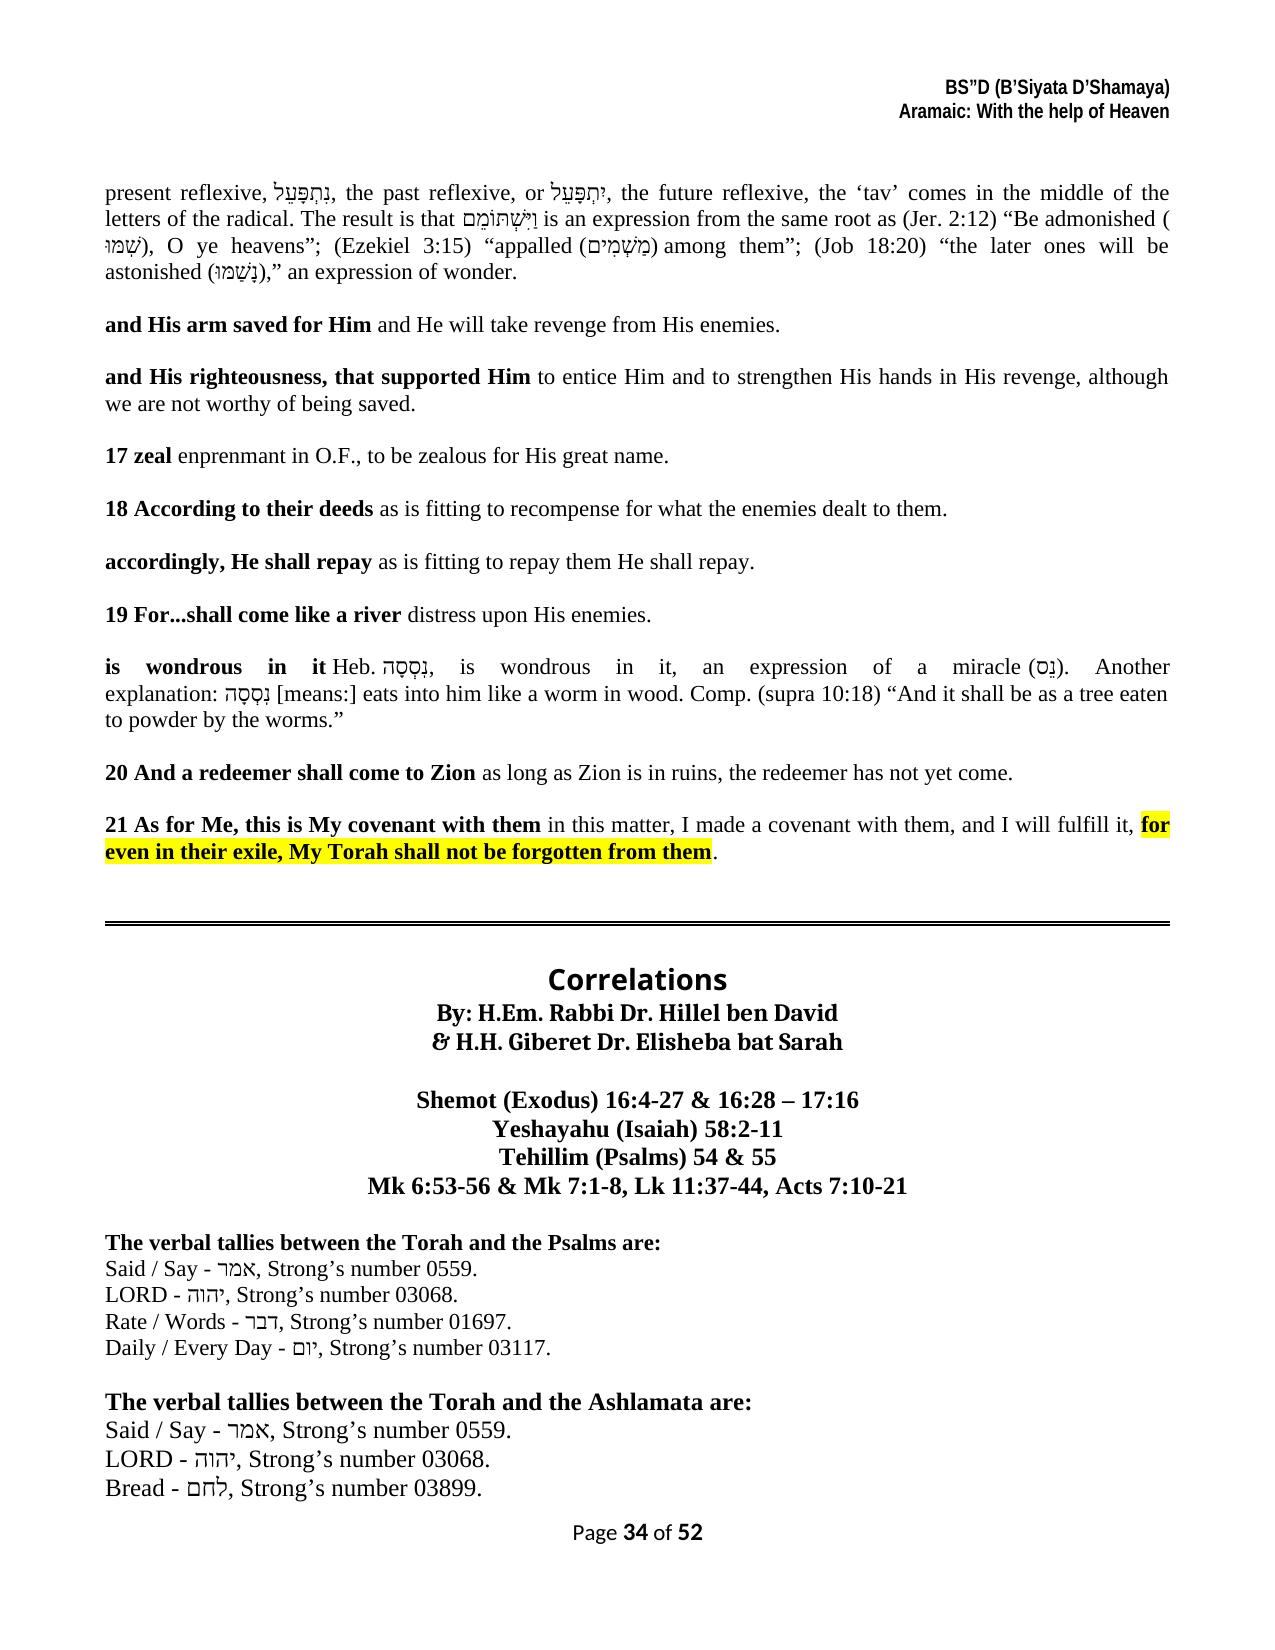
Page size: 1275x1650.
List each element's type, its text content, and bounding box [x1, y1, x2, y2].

text 17 zeal enprenmant in O.F., to be zealous for His great name. [105, 442, 1170, 469]
text is wondrous in it Heb. נֽסְסָה, is wondrous in it, an expression of a miracle (נֵס). Another explanation: נֽסְסָה [means:] eats into him like a worm in wood. Comp. (supra 10:18) “And it shall be as a tree eaten to powder by the worms.” [105, 653, 1170, 732]
text 20 And a redeemer shall come to Zion as long as Zion is in ruins, the redeemer has not yet come. [105, 759, 1170, 785]
text and His arm saved for Him and He will take revenge from His enemies. [105, 311, 1170, 337]
text accordingly, He shall repay as is fitting to repay them He shall repay. [105, 548, 1170, 574]
text Mk 6:53-56 & Mk 7:1-8, Lk 11:37-44, Acts 7:10-21 [105, 1171, 1170, 1200]
text LORD - יהוה, Strong’s number 03068. [105, 1281, 1170, 1308]
text and His righteousness, that supported Him to entice Him and to strengthen His hands in His revenge, although we are not worthy of being saved. [105, 363, 1170, 416]
text By: H.Em. Rabbi Dr. Hillel ben David [105, 999, 1170, 1027]
text Bread - לחם, Strong’s number 03899. [105, 1473, 1170, 1502]
text The verbal tallies between the Torah and the Ashlamata are: [105, 1387, 1170, 1416]
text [105, 179, 1170, 284]
text LORD - יהוה, Strong’s number 03068. [105, 1444, 1170, 1473]
text 19 For...shall come like a river distress upon His enemies. [105, 601, 1170, 627]
text Said / Say - אמר, Strong’s number 0559. [105, 1255, 1170, 1281]
text & H.H. Giberet Dr. Elisheba bat Sarah [105, 1027, 1170, 1056]
text Said / Say - אמר, Strong’s number 0559. [105, 1416, 1170, 1444]
text Tehillim (Psalms) 54 & 55 [105, 1142, 1170, 1171]
text Yeshayahu (Isaiah) 58:2-11 [105, 1114, 1170, 1142]
text Shemot (Exodus) 16:4-27 & 16:28 – 17:16 [105, 1085, 1170, 1114]
text 18 According to their deeds as is fitting to recompense for what the enemies dealt to them. [105, 495, 1170, 522]
text The verbal tallies between the Torah and the Psalms are: [105, 1229, 1170, 1255]
subtitle Correlations [105, 959, 1170, 999]
text 21 As for Me, this is My covenant with them in this matter, I made a covenant with them, and I will fulfill it, for even in their exile, My Torah shall not be forgotten from them. [105, 811, 1170, 864]
text Daily / Every Day - יום, Strong’s number 03117. [105, 1334, 1170, 1360]
text Rate / Words - דבר, Strong’s number 01697. [105, 1308, 1170, 1334]
